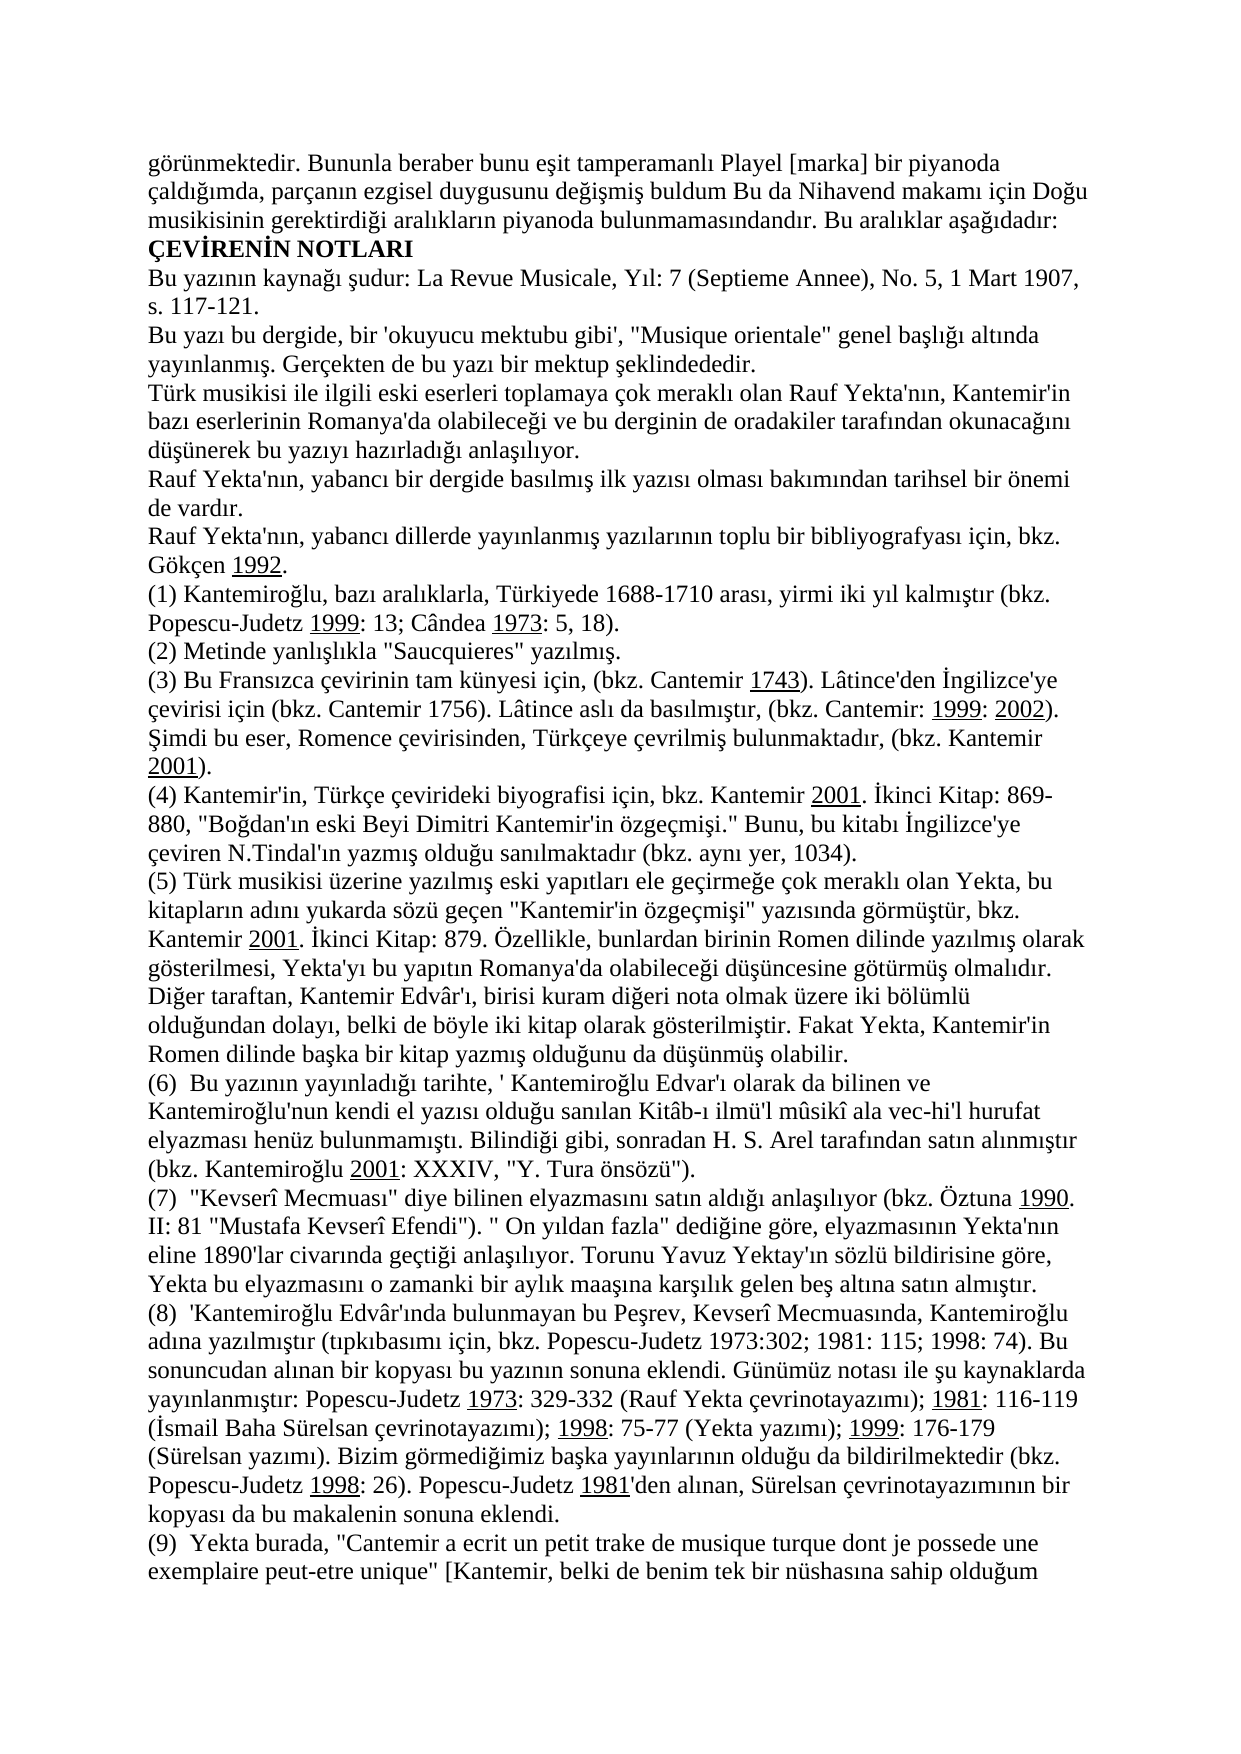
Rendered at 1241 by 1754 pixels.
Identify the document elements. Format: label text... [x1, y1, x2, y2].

text ÇEVİRENİN NOTLARI [148, 234, 1093, 263]
text (2) Metinde yanlışlıkla "Saucquieres" yazılmış. [148, 636, 1093, 665]
text (3) Bu Fransızca çevirinin tam künyesi için, (bkz. Cantemir 1743). Lâtince'den İngilizce'ye çevirisi için (bkz. Cantemir 1756). Lâtince aslı da basılmıştır, (bkz. Cantemir: 1999: 2002). Şimdi bu eser, Romence çevirisinden, Türkçeye çevrilmiş bulunmaktadır, (bkz. Kantemir 2001). [148, 665, 1093, 780]
text Türk musikisi ile ilgili eski eserleri toplamaya çok meraklı olan Rauf Yekta'nın, Kantemir'in bazı eserlerinin Romanya'da olabileceği ve bu derginin de oradakiler tarafından okunacağını düşünerek bu yazıyı hazırladığı anlaşılıyor. [148, 378, 1093, 464]
text (5) Türk musikisi üzerine yazılmış eski yapıtları ele geçirmeğe çok meraklı olan Yekta, bu kitapların adını yukarda sözü geçen "Kantemir'in özgeçmişi" yazısında görmüştür, bkz. Kantemir 2001. İkinci Kitap: 879. Özellikle, bunlardan birinin Romen dilinde yazılmış olarak gösterilmesi, Yekta'yı bu yapıtın Romanya'da olabileceği düşüncesine götürmüş olmalıdır. Diğer taraftan, Kantemir Edvâr'ı, birisi kuram diğeri nota olmak üzere iki bölümlü olduğundan dolayı, belki de böyle iki kitap olarak gösterilmiştir. Fakat Yekta, Kantemir'in Romen dilinde başka bir kitap yazmış olduğunu da düşünmüş olabilir. [148, 866, 1093, 1068]
text (1) Kantemiroğlu, bazı aralıklarla, Türkiyede 1688-1710 arası, yirmi iki yıl kalmıştır (bkz. Popescu-Judetz 1999: 13; Cândea 1973: 5, 18). [148, 579, 1093, 636]
text Bu yazının kaynağı şudur: La Revue Musicale, Yıl: 7 (Septieme Annee), No. 5, 1 Mart 1907, s. 117-121. [148, 263, 1093, 320]
text Rauf Yekta'nın, yabancı dillerde yayınlanmış yazılarının toplu bir bibliyografyası için, bkz. Gökçen 1992. [148, 521, 1093, 579]
text Rauf Yekta'nın, yabancı bir dergide basılmış ilk yazısı olması bakımından tarihsel bir önemi de vardır. [148, 464, 1093, 521]
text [148, 148, 1093, 234]
text Bu yazı bu dergide, bir 'okuyucu mektubu gibi', "Musique orientale" genel başlığı altında yayınlanmış. Gerçekten de bu yazı bir mektup şeklindededir. [148, 320, 1093, 378]
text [148, 1528, 1093, 1585]
text (4) Kantemir'in, Türkçe çevirideki biyografisi için, bkz. Kantemir 2001. İkinci Kitap: 869-880, "Boğdan'ın eski Beyi Dimitri Kantemir'in özgeçmişi." Bunu, bu kitabı İngilizce'ye çeviren N.Tindal'ın yazmış olduğu sanılmaktadır (bkz. aynı yer, 1034). [148, 780, 1093, 866]
text (6) Bu yazının yayınladığı tarihte, ' Kantemiroğlu Edvar'ı olarak da bilinen ve Kantemiroğlu'nun kendi el yazısı olduğu sanılan Kitâb-ı ilmü'l mûsikî ala vec-hi'l hurufat elyazması henüz bulunmamıştı. Bilindiği gibi, sonradan H. S. Arel tarafından satın alınmıştır (bkz. Kantemiroğlu 2001: XXXIV, "Y. Tura önsözü"). [148, 1068, 1093, 1183]
text (8) 'Kantemiroğlu Edvâr'ında bulunmayan bu Peşrev, Kevserî Mecmuasında, Kantemiroğlu adına yazılmıştır (tıpkıbasımı için, bkz. Popescu-Judetz 1973:302; 1981: 115; 1998: 74). Bu sonuncudan alınan bir kopyası bu yazının sonuna eklendi. Günümüz notası ile şu kaynaklarda yayınlanmıştır: Popescu-Judetz 1973: 329-332 (Rauf Yekta çevrinotayazımı); 1981: 116-119 (İsmail Baha Sürelsan çevrinotayazımı); 1998: 75-77 (Yekta yazımı); 1999: 176-179 (Sürelsan yazımı). Bizim görmediğimiz başka yayınlarının olduğu da bildirilmektedir (bkz. Popescu-Judetz 1998: 26). Popescu-Judetz 1981'den alınan, Sürelsan çevrinotayazımının bir kopyası da bu makalenin sonuna eklendi. [148, 1298, 1093, 1528]
text (7) "Kevserî Mecmuası" diye bilinen elyazmasını satın aldığı anlaşılıyor (bkz. Öztuna 1990. II: 81 "Mustafa Kevserî Efendi"). " On yıldan fazla" dediğine göre, elyazmasının Yekta'nın eline 1890'lar civarında geçtiği anlaşılıyor. Torunu Yavuz Yektay'ın sözlü bildirisine göre, Yekta bu elyazmasını o zamanki bir aylık maaşına karşılık gelen beş altına satın almıştır. [148, 1183, 1093, 1298]
